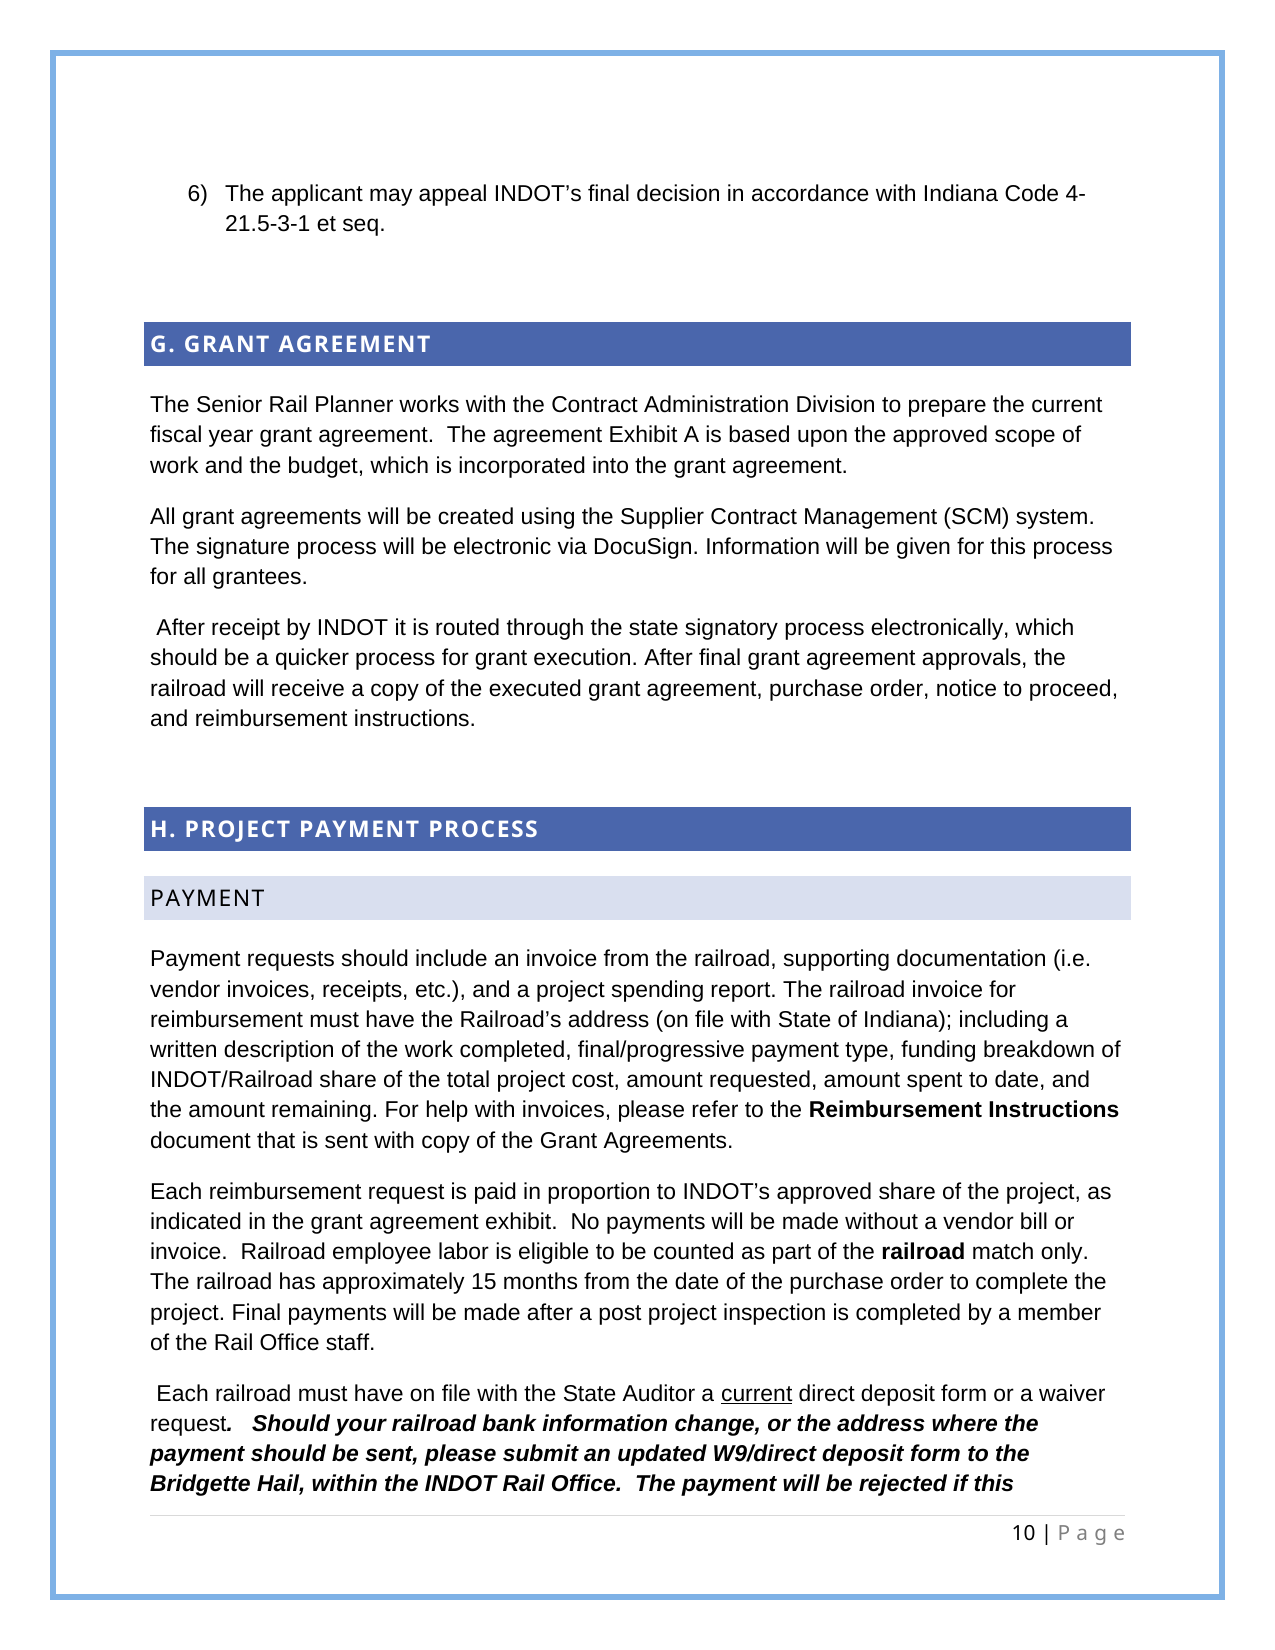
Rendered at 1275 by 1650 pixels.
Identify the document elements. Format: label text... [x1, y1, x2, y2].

subtitle H. PROJECT PAYMENT PROCESS [150, 813, 1125, 844]
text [150, 1380, 1125, 1497]
text Payment requests should include an invoice from the railroad, supporting documentation (i.e. vendor invoices, receipts, etc.), and a project spending report. The railroad invoice for reimbursement must have the Railroad’s address (on file with State of Indiana); including a written description of the work completed, final/progressive payment type, funding breakdown of INDOT/Railroad share of the total project cost, amount requested, amount spent to date, and the amount remaining. For help with invoices, please refer to the Reimbursement Instructions document that is sent with copy of the Grant Agreements. [150, 945, 1125, 1153]
subtitle G. GRANT AGREEMENT [150, 328, 1125, 359]
text The Senior Rail Planner works with the Contract Administration Division to prepare the current fiscal year grant agreement. The agreement Exhibit A is based upon the approved scope of work and the budget, which is incorporated into the grant agreement. [150, 391, 1125, 478]
text All grant agreements will be created using the Supplier Contract Management (SCM) system. The signature process will be electronic via DocuSign. Information will be given for this process for all grantees. [150, 503, 1125, 589]
text Each reimbursement request is paid in proportion to INDOT’s approved share of the project, as indicated in the grant agreement exhibit. No payments will be made without a vendor bill or invoice. Railroad employee labor is eligible to be counted as part of the railroad match only. The railroad has approximately 15 months from the date of the purchase order to complete the project. Final payments will be made after a post project inspection is completed by a member of the Rail Office staff. [150, 1178, 1125, 1355]
list The applicant may appeal INDOT’s final decision in accordance with Indiana Code 4-21.5-3-1 et seq. [187, 180, 1125, 237]
subtitle Payment [150, 882, 1125, 913]
text After receipt by INDOT it is routed through the state signatory process electronically, which should be a quicker process for grant execution. After final grant agreement approvals, the railroad will receive a copy of the executed grant agreement, purchase order, notice to proceed, and reimbursement instructions. [150, 614, 1125, 731]
